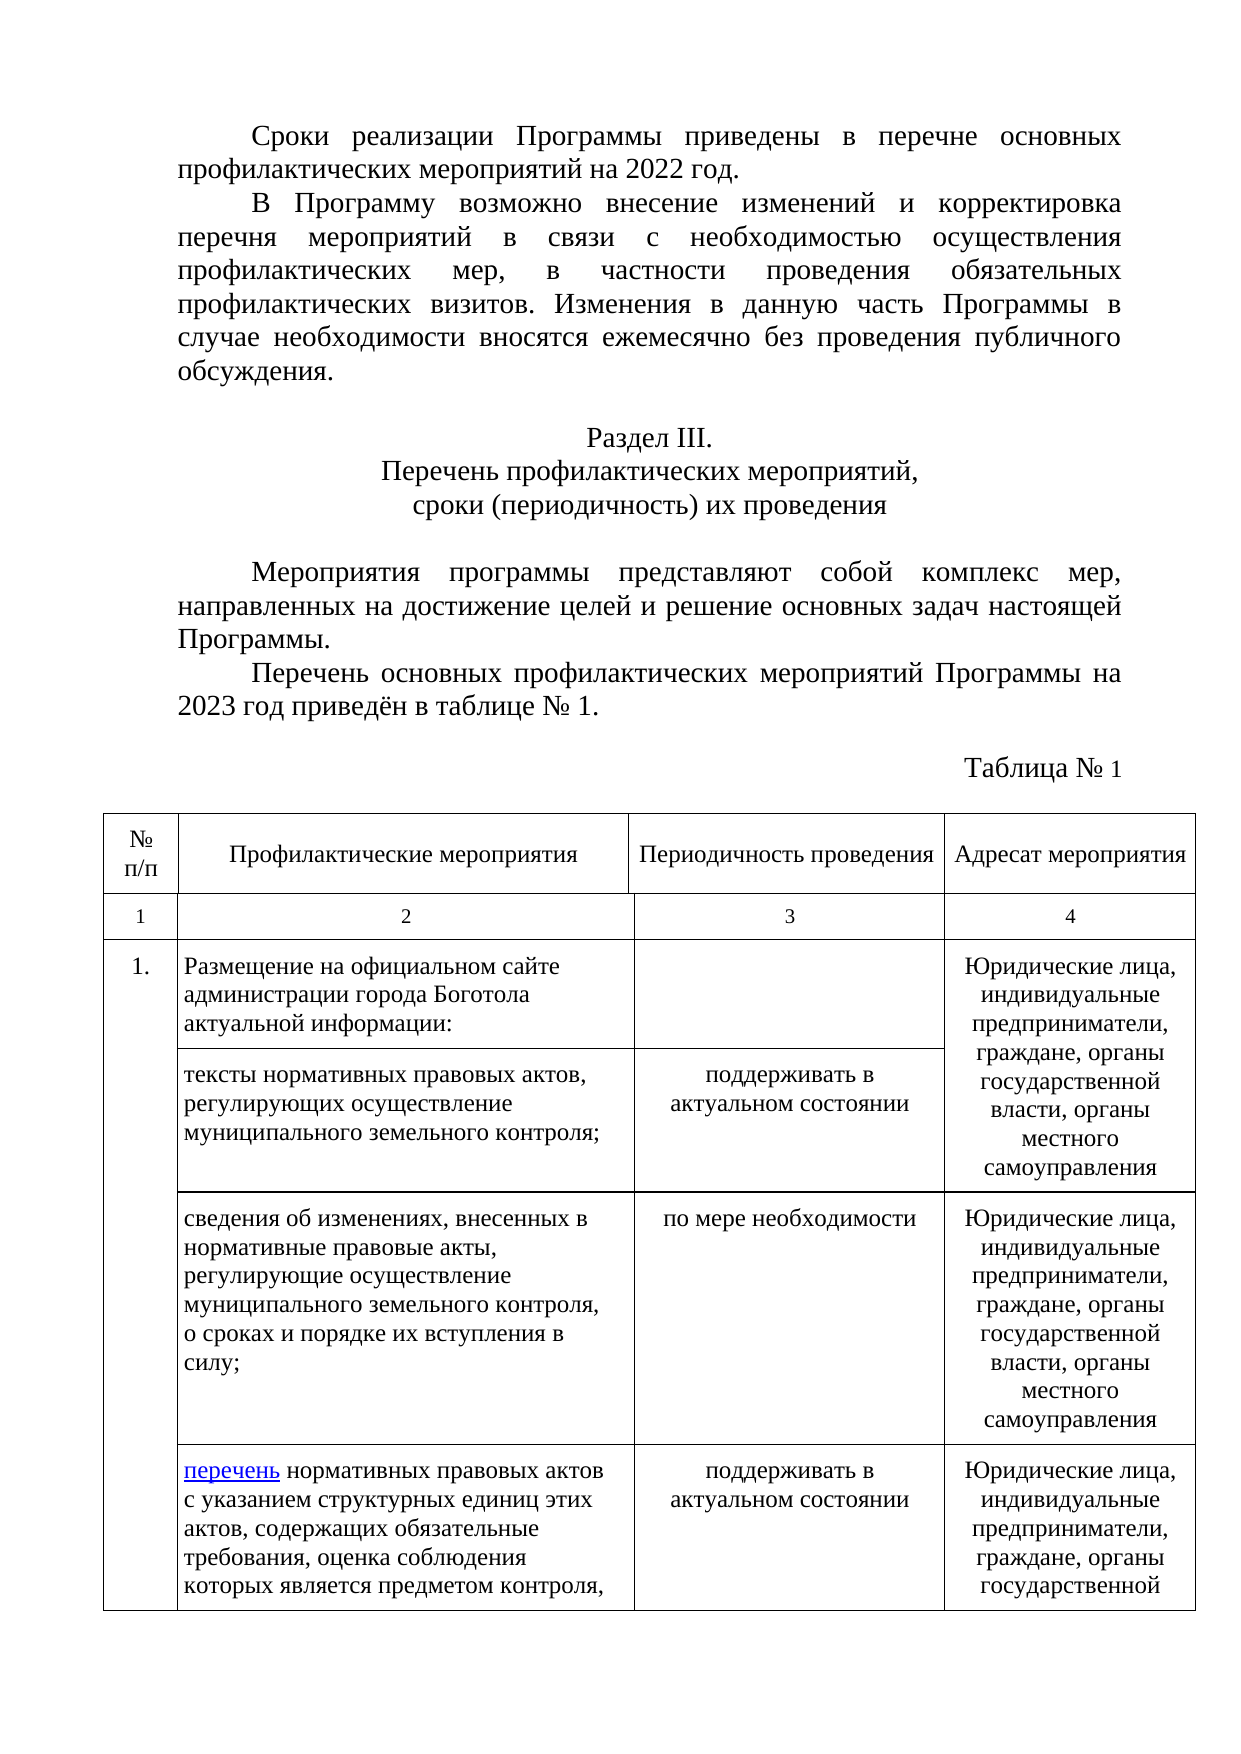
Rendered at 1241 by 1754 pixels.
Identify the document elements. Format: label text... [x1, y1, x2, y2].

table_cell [178, 1445, 634, 1610]
table_cell 4 [945, 894, 1195, 939]
table_cell Размещение на официальном сайте администрации города Боготола актуальной информации: [178, 940, 634, 1048]
table_cell 1 [104, 894, 177, 939]
text Мероприятия программы представляют собой комплекс мер, направленных на достижение целей и решение основных задач настоящей Программы. [177, 554, 1122, 655]
table_cell 3 [635, 894, 944, 939]
table_header Периодичность проведения [629, 814, 944, 893]
table_cell Юридические лица, индивидуальные предприниматели, граждане, органы государственной власти, органы местного самоуправления [945, 1193, 1195, 1444]
table_header Адресат мероприятия [945, 814, 1195, 893]
text Перечень профилактических мероприятий, [177, 453, 1122, 487]
table_cell по мере необходимости [635, 1193, 944, 1444]
text Раздел III. [177, 420, 1122, 453]
table_cell 2 [178, 894, 634, 939]
table_header Профилактические мероприятия [179, 814, 628, 893]
table_header № п/п [104, 814, 178, 893]
table_cell поддерживать в актуальном состоянии [635, 1049, 944, 1191]
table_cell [945, 1445, 1195, 1610]
text Сроки реализации Программы приведены в перечне основных профилактических мероприятий на 2022 год. [177, 118, 1122, 185]
text Перечень основных профилактических мероприятий Программы на 2023 год приведён в таблице № 1. [177, 655, 1122, 722]
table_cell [635, 1445, 944, 1610]
table_cell Юридические лица, индивидуальные предприниматели, граждане, органы государственной власти, органы местного самоуправления [945, 940, 1195, 1191]
text сроки (периодичность) их проведения [177, 487, 1122, 521]
table_cell тексты нормативных правовых актов, регулирующих осуществление муниципального земельного контроля; [178, 1049, 634, 1191]
table_cell 1. [104, 940, 177, 1610]
table_cell [635, 940, 944, 1048]
text Таблица № 1 [177, 751, 1122, 784]
table_cell сведения об изменениях, внесенных в нормативные правовые акты, регулирующие осуществление муниципального земельного контроля, о сроках и порядке их вступления в силу; [178, 1193, 634, 1444]
text В Программу возможно внесение изменений и корректировка перечня мероприятий в связи с необходимостью осуществления профилактических мер, в частности проведения обязательных профилактических визитов. Изменения в данную часть Программы в случае необходимости вносятся ежемесячно без проведения публичного обсуждения. [177, 185, 1122, 386]
